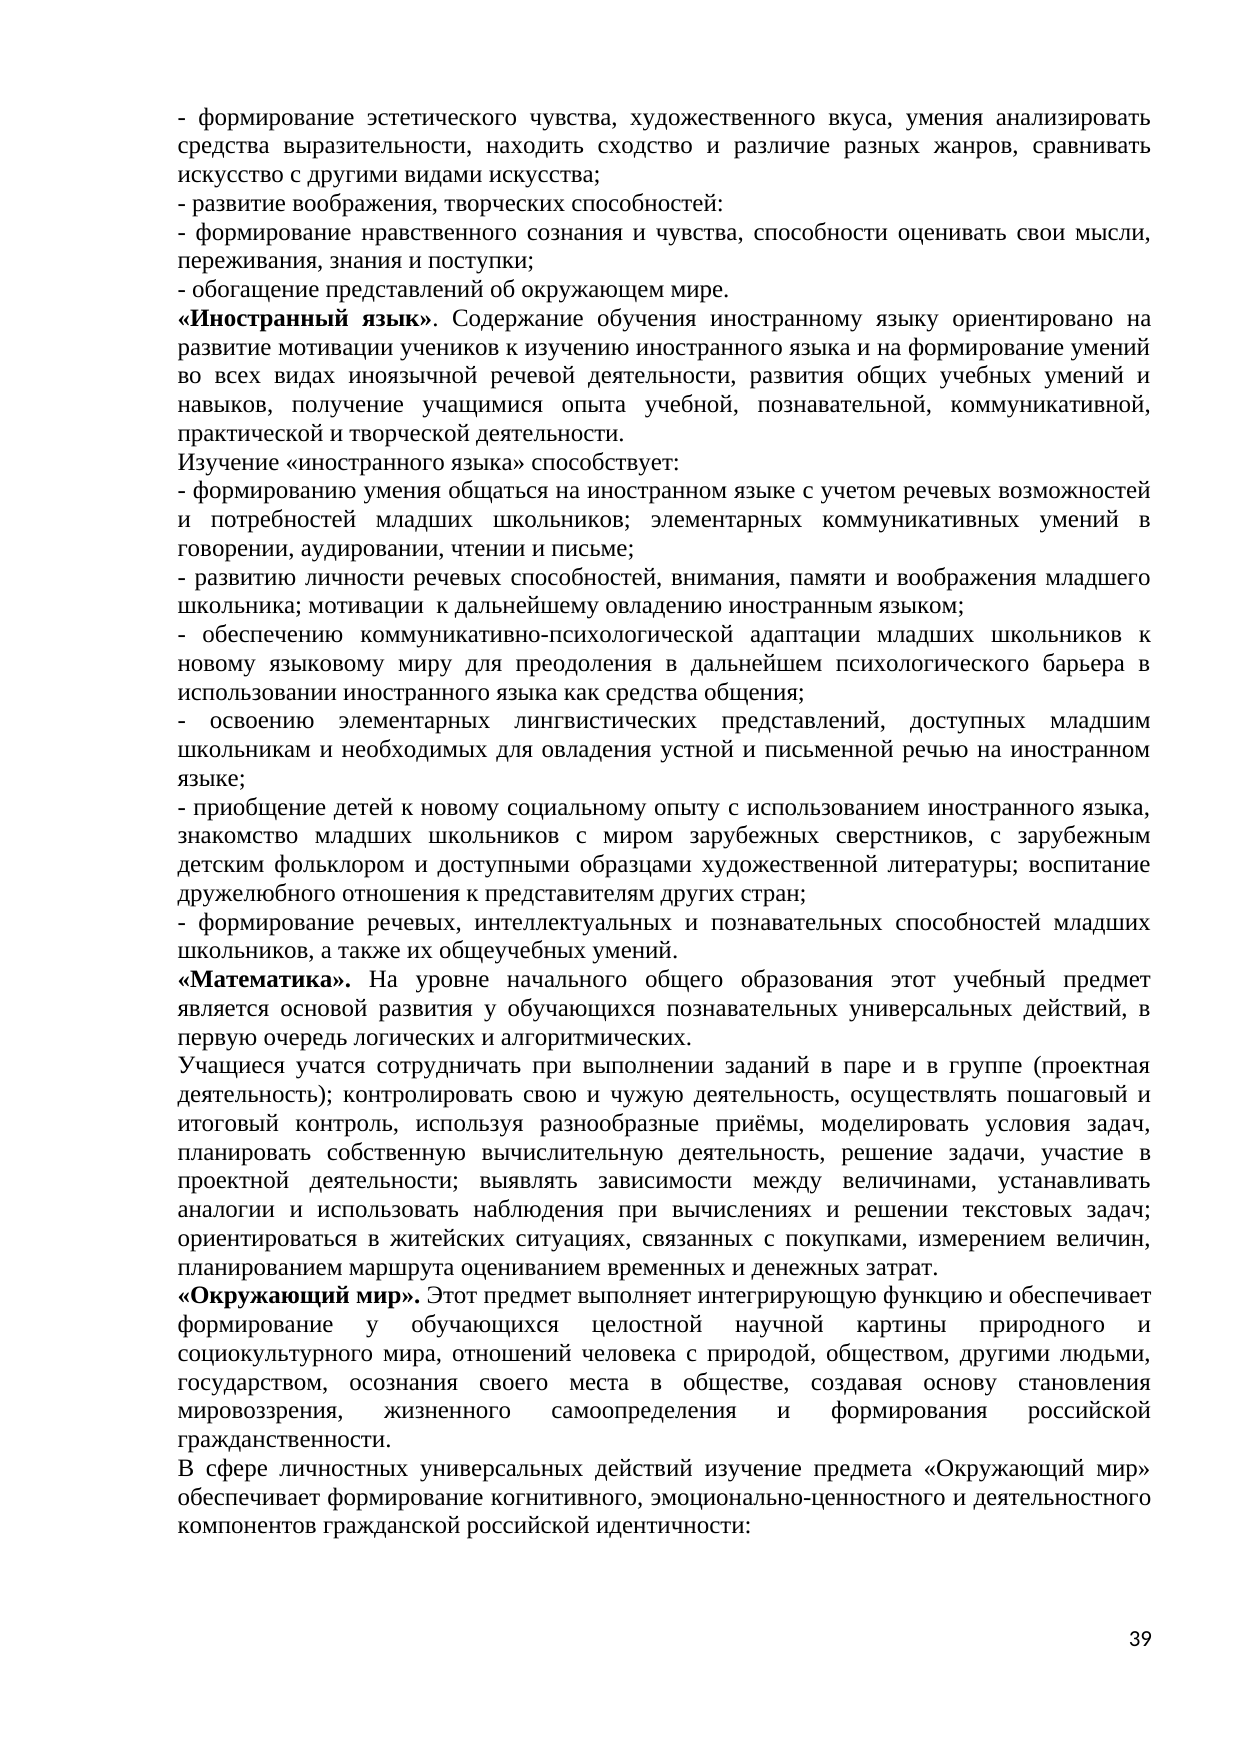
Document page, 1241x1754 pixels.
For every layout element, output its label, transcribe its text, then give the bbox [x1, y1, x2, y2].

text «Иностранный язык». Содержание обучения иностранному языку ориентировано на развитие мотивации учеников к изучению иностранного языка и на формирование умений во всех видах иноязычной речевой деятельности, развития общих учебных умений и навыков, получение учащимися опыта учебной, познавательной, коммуникативной, практической и творческой деятельности. [177, 303, 1152, 447]
text - формирование эстетического чувства, художественного вкуса, умения анализировать средства выразительности, находить сходство и различие разных жанров, сравнивать искусство с другими видами искусства; [177, 102, 1152, 188]
text - формирование нравственного сознания и чувства, способности оценивать свои мысли, переживания, знания и поступки; [177, 217, 1152, 274]
text Учащиеся учатся сотрудничать при выполнении заданий в паре и в группе (проектная деятельность); контролировать свою и чужую деятельность, осуществлять пошаговый и итоговый контроль, используя разнообразные приёмы, моделировать условия задач, планировать собственную вычислительную деятельность, решение задачи, участие в проектной деятельности; выявлять зависимости между величинами, устанавливать аналогии и использовать наблюдения при вычислениях и решении текстовых задач; ориентироваться в житейских ситуациях, связанных с покупками, измерением величин, планированием маршрута оцениванием временных и денежных затрат. [177, 1051, 1152, 1281]
text - обеспечению коммуникативно-психологической адаптации младших школьников к новому языковому миру для преодоления в дальнейшем психологического барьера в использовании иностранного языка как средства общения; [177, 619, 1152, 706]
text В сфере личностных универсальных действий изучение предмета «Окружающий мир» обеспечивает формирование когнитивного, эмоционально-ценностного и деятельностного компонентов гражданской российской идентичности: [177, 1453, 1152, 1539]
text - приобщение детей к новому социальному опыту с использованием иностранного языка, знакомство младших школьников с миром зарубежных сверстников, с зарубежным детским фольклором и доступными образцами художественной литературы; воспитание дружелюбного отношения к представителям других стран; [177, 792, 1152, 907]
text Изучение «иностранного языка» способствует: [177, 447, 1152, 476]
text - формирование речевых, интеллектуальных и познавательных способностей младших школьников, а также их общеучебных умений. [177, 907, 1152, 964]
text - развитие воображения, творческих способностей: [177, 188, 1152, 217]
text - развитию личности речевых способностей, внимания, памяти и воображения младшего школьника; мотивации к дальнейшему овладению иностранным языком; [177, 562, 1152, 619]
text - обогащение представлений об окружающем мире. [177, 274, 1152, 303]
text «Математика». На уровне начального общего образования этот учебный предмет является основой развития у обучающихся познавательных универсальных действий, в первую очередь логических и алгоритмических. [177, 964, 1152, 1051]
text - формированию умения общаться на иностранном языке с учетом речевых возможностей и потребностей младших школьников; элементарных коммуникативных умений в говорении, аудировании, чтении и письме; [177, 476, 1152, 562]
text - освоению элементарных лингвистических представлений, доступных младшим школьникам и необходимых для овладения устной и письменной речью на иностранном языке; [177, 706, 1152, 792]
text «Окружающий мир». Этот предмет выполняет интегрирующую функцию и обеспечивает формирование у обучающихся целостной научной картины природного и социокультурного мира, отношений человека с природой, обществом, другими людьми, государством, осознания своего места в обществе, создавая основу становления мировоззрения, жизненного самоопределения и формирования российской гражданственности. [177, 1281, 1152, 1453]
